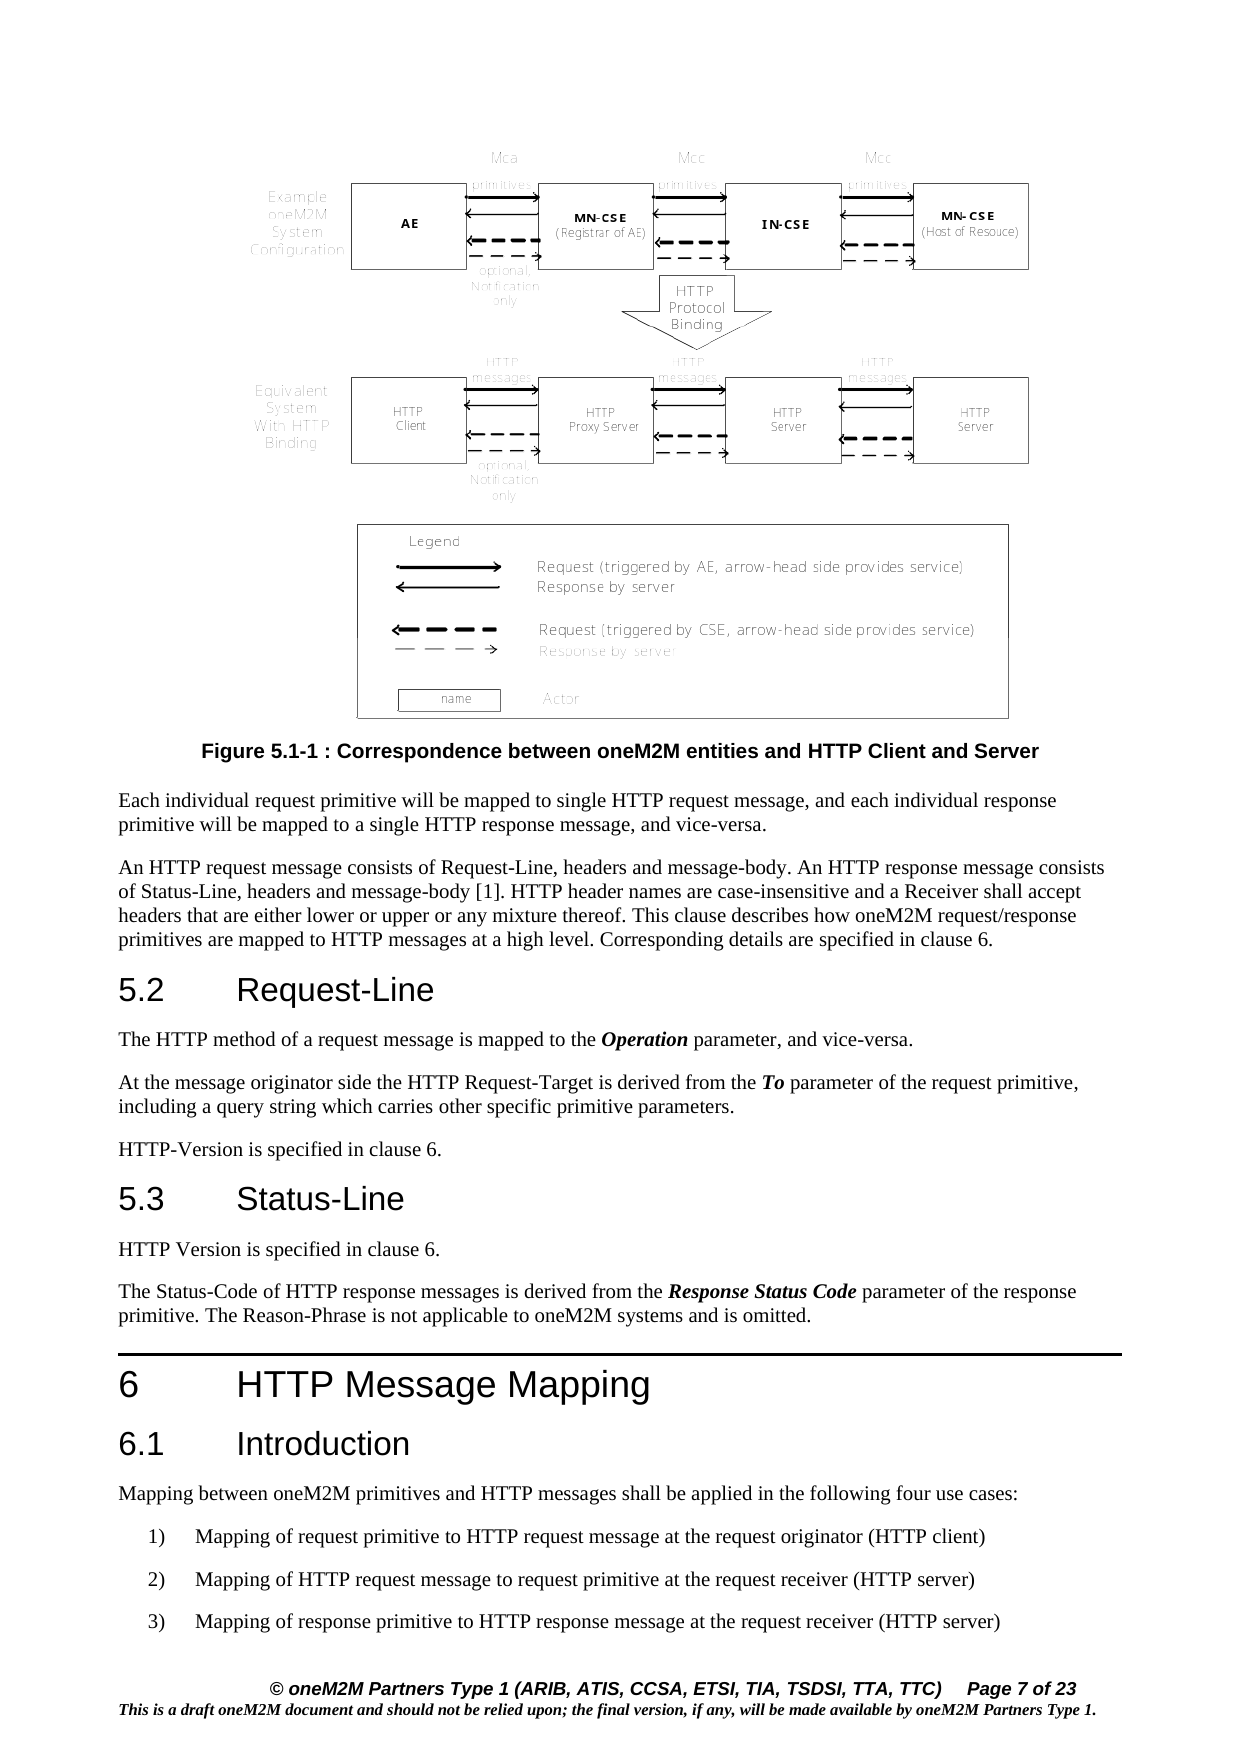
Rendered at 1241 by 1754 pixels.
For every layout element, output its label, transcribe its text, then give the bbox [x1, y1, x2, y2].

text Figure 5.1-1 : Correspondence between oneM2M entities and HTTP Client and Server [118, 739, 1122, 763]
subtitle 6.1 Introduction [118, 1424, 1122, 1462]
text HTTP Version is specified in clause 6. [118, 1236, 1122, 1261]
text Mapping of HTTP request message to request primitive at the request receiver (HTTP server) [148, 1566, 1122, 1591]
text The HTTP method of a request message is mapped to the Operation parameter, and vice-versa. [118, 1027, 1122, 1051]
text Each individual request primitive will be mapped to single HTTP request message, and each individual response primitive will be mapped to a single HTTP response message, and vice-versa. [118, 788, 1122, 836]
subtitle 5.3 Status-Line [118, 1179, 1122, 1218]
subtitle 6 HTTP Message Mapping [118, 1356, 1122, 1405]
text Mapping of request primitive to HTTP request message at the request originator (HTTP client) [148, 1524, 1122, 1548]
text Mapping of response primitive to HTTP response message at the request receiver (HTTP server) [148, 1609, 1122, 1633]
text The Status-Code of HTTP response messages is derived from the Response Status Code parameter of the response primitive. The Reason-Phrase is not applicable to oneM2M systems and is omitted. [118, 1279, 1122, 1327]
subtitle 5.2 Request-Line [118, 969, 1122, 1008]
text HTTP-Version is specified in clause 6. [118, 1136, 1122, 1161]
text Mapping between oneM2M primitives and HTTP messages shall be applied in the following four use cases: [118, 1481, 1122, 1505]
text At the message originator side the HTTP Request-Target is derived from the To parameter of the request primitive, including a query string which carries other specific primitive parameters. [118, 1069, 1122, 1118]
